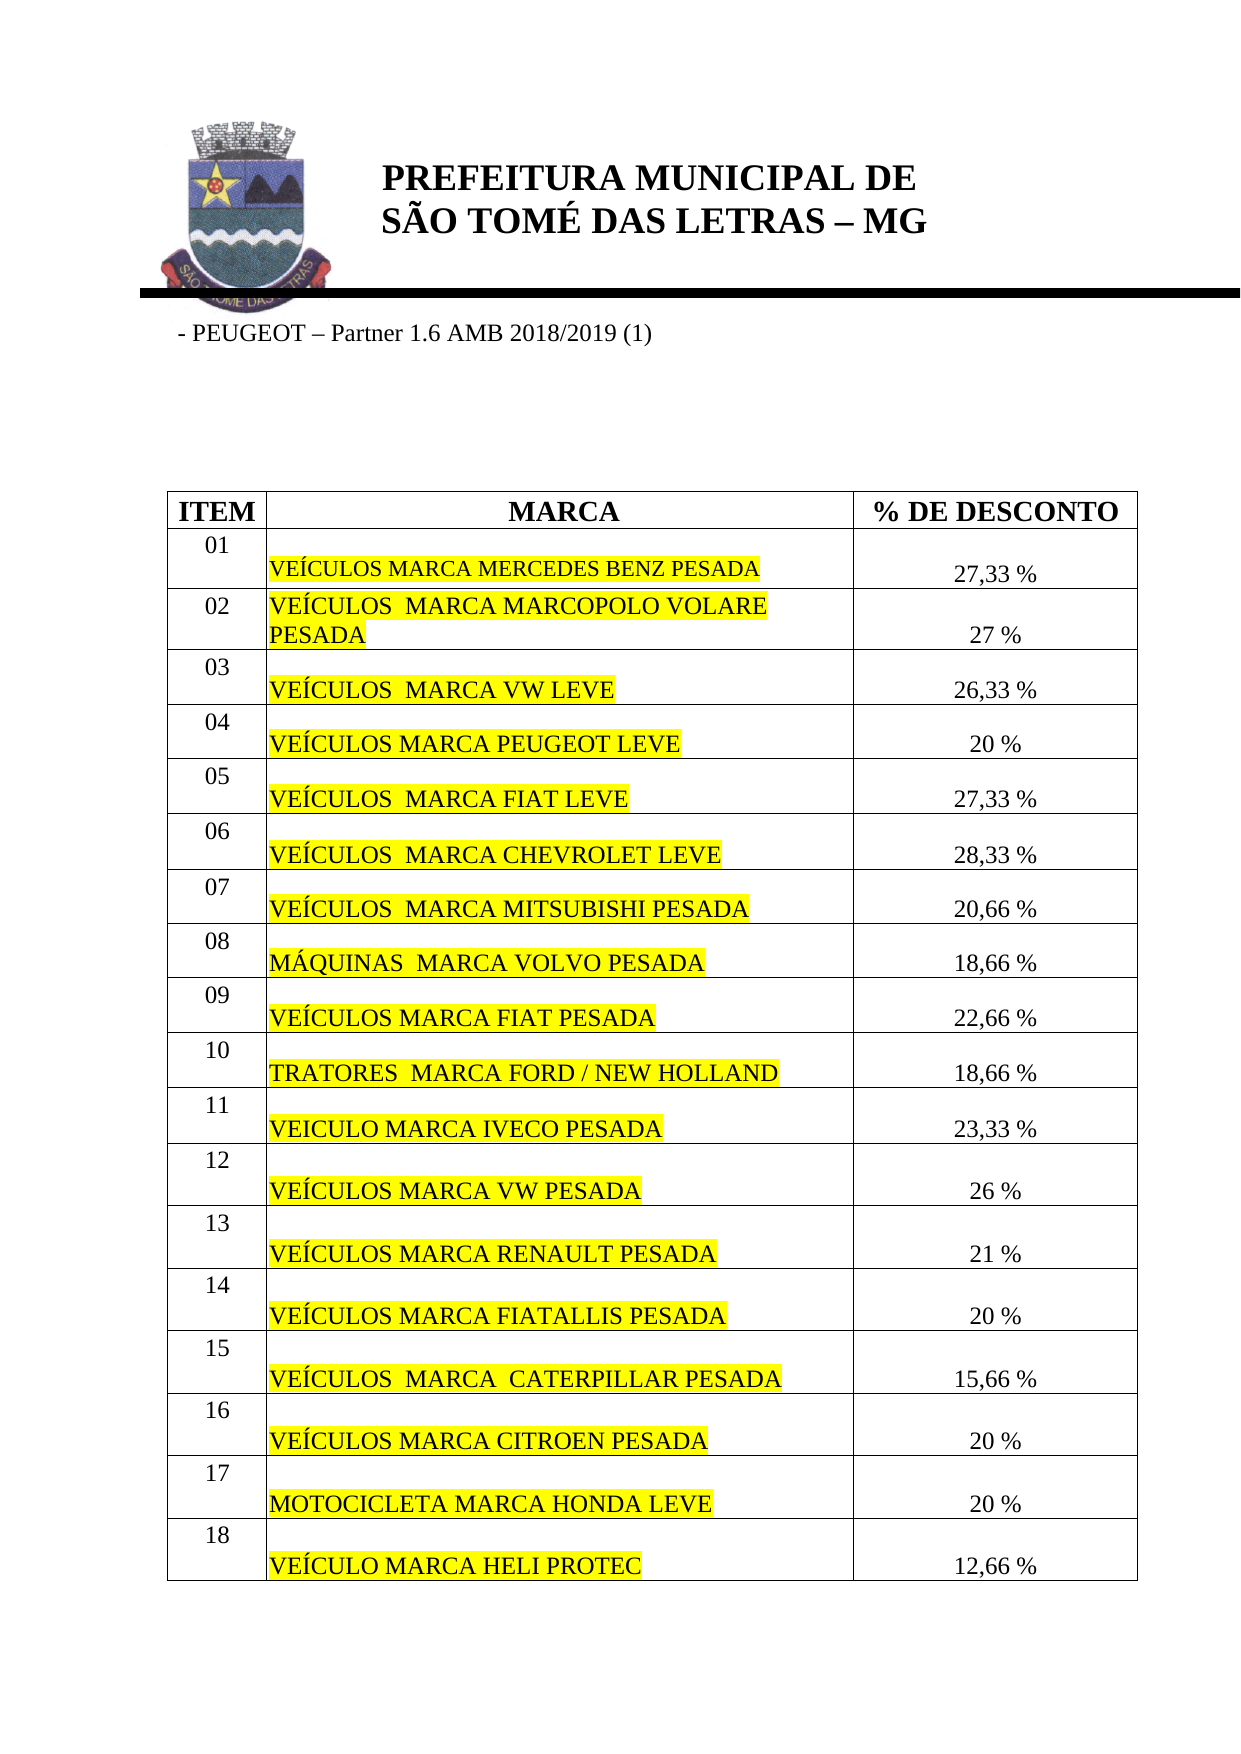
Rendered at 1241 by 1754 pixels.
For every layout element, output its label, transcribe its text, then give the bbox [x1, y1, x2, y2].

table_cell 18,66 % [854, 924, 1137, 977]
table_cell 07 [168, 870, 266, 923]
table_cell 09 [168, 978, 266, 1032]
table_cell 17 [168, 1456, 266, 1517]
table_cell MOTOCICLETA MARCA HONDA LEVE [267, 1456, 853, 1517]
table_cell VEÍCULOS MARCA MITSUBISHI PESADA [267, 870, 853, 923]
picture [158, 298, 347, 334]
picture [158, 108, 347, 288]
table_cell VEÍCULOS MARCA CITROEN PESADA [267, 1394, 853, 1455]
table_cell 20 % [854, 1456, 1137, 1517]
table_cell 15,66 % [854, 1331, 1137, 1392]
table_cell 03 [168, 650, 266, 704]
table_cell 28,33 % [854, 814, 1137, 869]
table_cell VEÍCULO MARCA HELI PROTEC [267, 1519, 853, 1580]
table_cell 22,66 % [854, 978, 1137, 1032]
table_cell 20 % [854, 705, 1137, 758]
table_cell VEICULO MARCA IVECO PESADA [267, 1088, 853, 1142]
table_header MARCA [267, 492, 853, 527]
table_cell 04 [168, 705, 266, 758]
table_cell VEÍCULOS MARCA MERCEDES BENZ PESADA [267, 529, 853, 588]
table_cell VEÍCULOS MARCA VW PESADA [267, 1144, 853, 1205]
table_cell VEÍCULOS MARCA PEUGEOT LEVE [267, 705, 853, 758]
table_cell 14 [168, 1269, 266, 1330]
table_cell 06 [168, 814, 266, 869]
table_cell VEÍCULOS MARCA CATERPILLAR PESADA [267, 1331, 853, 1392]
table_cell VEÍCULOS MARCA MARCOPOLO VOLARE PESADA [267, 589, 853, 649]
table_cell 27,33 % [854, 529, 1137, 588]
text - PEUGEOT – Partner 1.6 AMB 2018/2019 (1) [177, 318, 1122, 347]
table_cell 01 [168, 529, 266, 588]
table_cell 20,66 % [854, 870, 1137, 923]
table_cell 15 [168, 1331, 266, 1392]
table_cell 12 [168, 1144, 266, 1205]
table_header % DE DESCONTO [854, 492, 1137, 527]
table_cell MÁQUINAS MARCA VOLVO PESADA [267, 924, 853, 977]
table_cell 21 % [854, 1206, 1137, 1267]
table_cell 18 [168, 1519, 266, 1580]
table_cell 11 [168, 1088, 266, 1142]
table_cell 10 [168, 1033, 266, 1087]
table_cell 27,33 % [854, 759, 1137, 813]
table_cell 23,33 % [854, 1088, 1137, 1142]
table_cell 12,66 % [854, 1519, 1137, 1580]
table_cell VEÍCULOS MARCA VW LEVE [267, 650, 853, 704]
table_cell 26 % [854, 1144, 1137, 1205]
table_cell 20 % [854, 1269, 1137, 1330]
table_header ITEM [168, 492, 266, 527]
table_cell 26,33 % [854, 650, 1137, 704]
table_cell VEÍCULOS MARCA FIATALLIS PESADA [267, 1269, 853, 1330]
table_cell 20 % [854, 1394, 1137, 1455]
table_cell VEÍCULOS MARCA RENAULT PESADA [267, 1206, 853, 1267]
table_cell 08 [168, 924, 266, 977]
table_cell VEÍCULOS MARCA FIAT LEVE [267, 759, 853, 813]
table_cell 16 [168, 1394, 266, 1455]
table_cell 13 [168, 1206, 266, 1267]
table_cell 05 [168, 759, 266, 813]
table_cell VEÍCULOS MARCA FIAT PESADA [267, 978, 853, 1032]
table_cell 27 % [854, 589, 1137, 649]
table_cell 02 [168, 589, 266, 649]
table_cell 18,66 % [854, 1033, 1137, 1087]
table_cell TRATORES MARCA FORD / NEW HOLLAND [267, 1033, 853, 1087]
table_cell VEÍCULOS MARCA CHEVROLET LEVE [267, 814, 853, 869]
